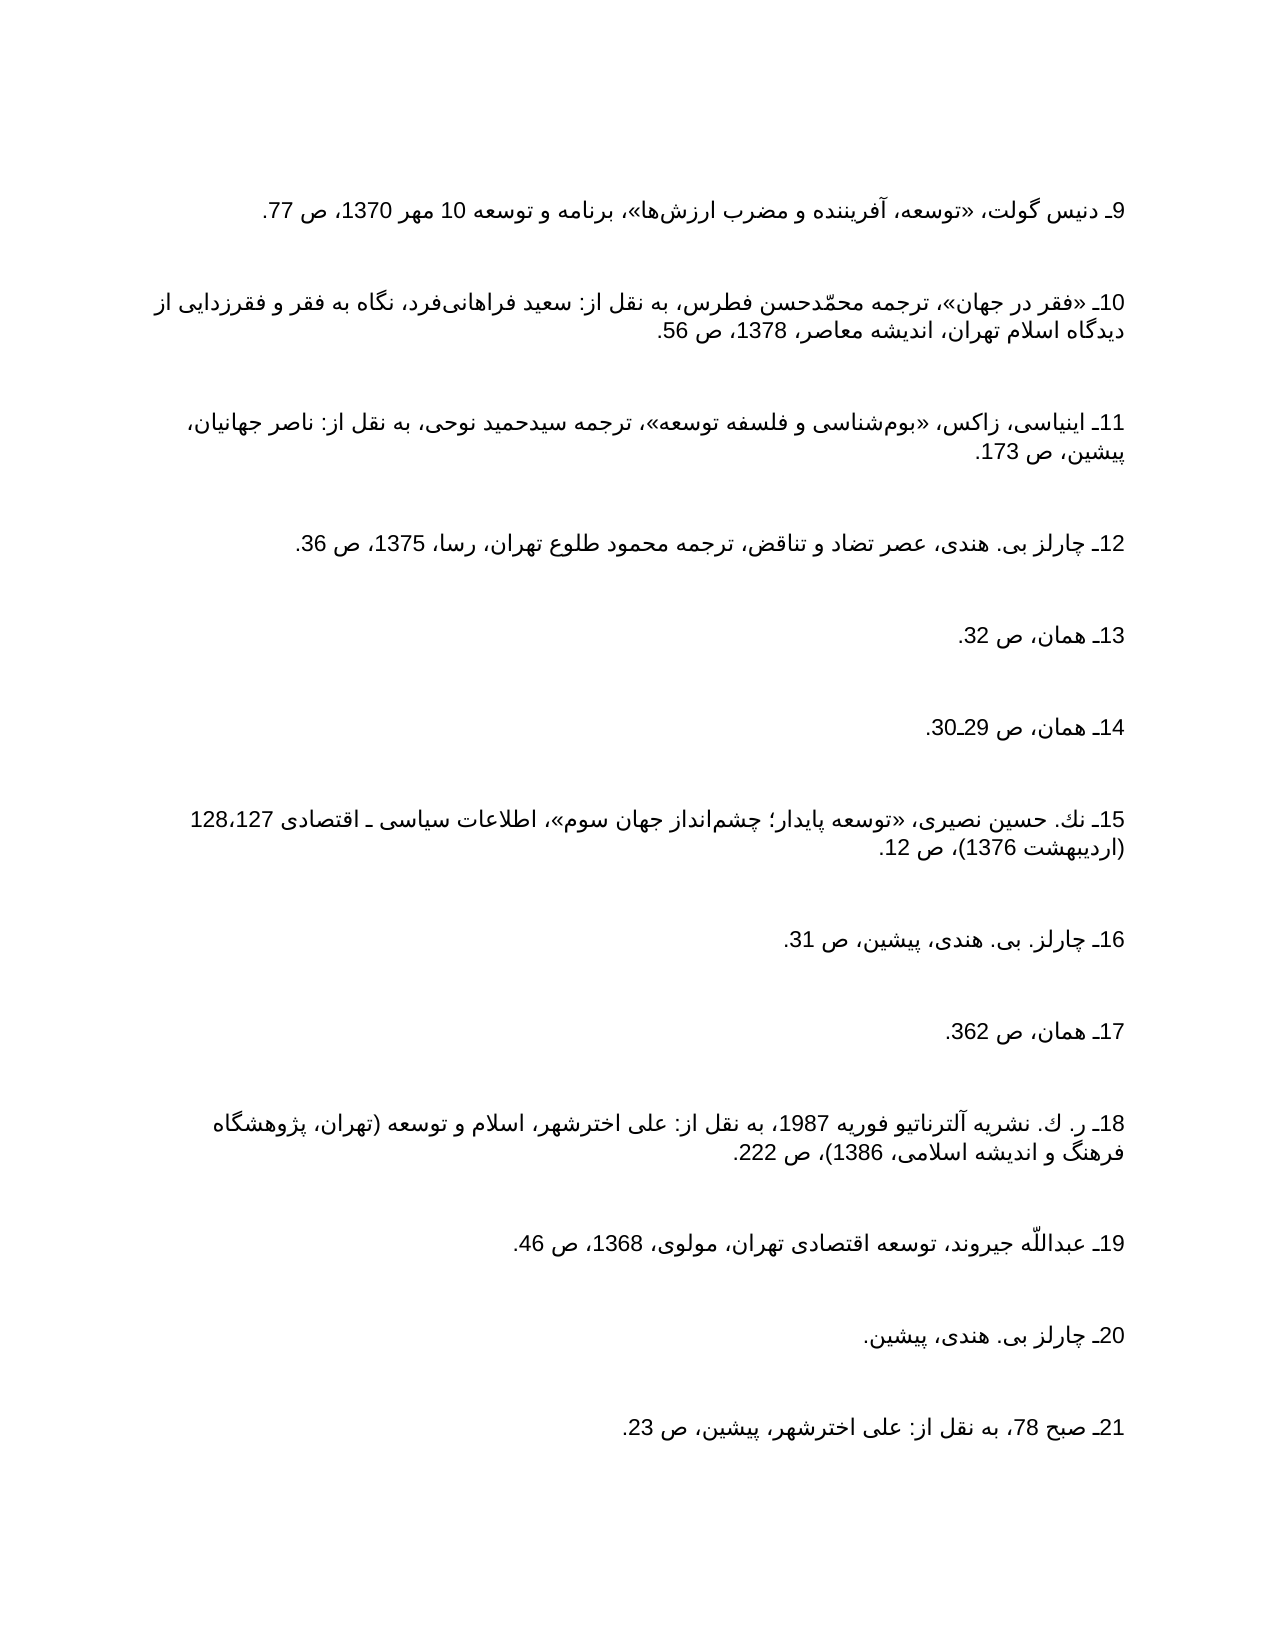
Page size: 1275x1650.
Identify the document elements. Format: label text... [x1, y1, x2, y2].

text 19ـ عبداللّه جيروند، توسعه اقتصادى تهران، مولوى، 1368، ص 46. [150, 1230, 1125, 1257]
text 11ـ اينياسى، زاكس، «بوم‌شناسى و فلسفه توسعه»، ترجمه سيدحميد نوحى، به نقل از: ناصر جهانيان، پيشين، ص 173. [150, 409, 1125, 464]
text 20ـ چارلز بى. هندى، پيشين. [150, 1322, 1125, 1349]
text 15ـ نك. حسين نصيرى، «توسعه پايدار؛ چشم‌انداز جهان سوم»، اطلاعات سياسى ـ اقتصادى 128،127 (ارديبهشت 1376)، ص 12. [150, 806, 1125, 860]
text 16ـ چارلز. بى. هندى، پيشين، ص 31. [150, 926, 1125, 952]
text 21ـ صبح 78، به نقل از: على اخترشهر، پيشين، ص 23. [150, 1414, 1125, 1441]
text 13ـ همان، ص 32. [150, 622, 1125, 648]
text 14ـ همان، ص 29ـ30. [150, 714, 1125, 740]
text 10ـ «فقر در جهان»، ترجمه محمّدحسن فطرس، به نقل از: سعيد فراهانى‌فرد، نگاه به فقر و فقرزدايى از ديدگاه اسلام تهران، انديشه معاصر، 1378، ص 56. [150, 289, 1125, 344]
text 12ـ چارلز بى. هندى، عصر تضاد و تناقض، ترجمه محمود طلوع تهران، رسا، 1375، ص 36. [150, 530, 1125, 556]
text 17ـ همان، ص 362. [150, 1018, 1125, 1044]
text 18ـ ر. ك. نشريه آلترناتيو فوريه 1987، به نقل از: على اخترشهر، اسلام و توسعه (تهران، پژوهشگاه فرهنگ و انديشه اسلامى، 1386)، ص 222. [150, 1110, 1125, 1165]
text 9ـ دنيس گولت، «توسعه، آفريننده و مضرب ارزش‌ها»، برنامه و توسعه 10 مهر 1370، ص 77. [150, 197, 1125, 223]
